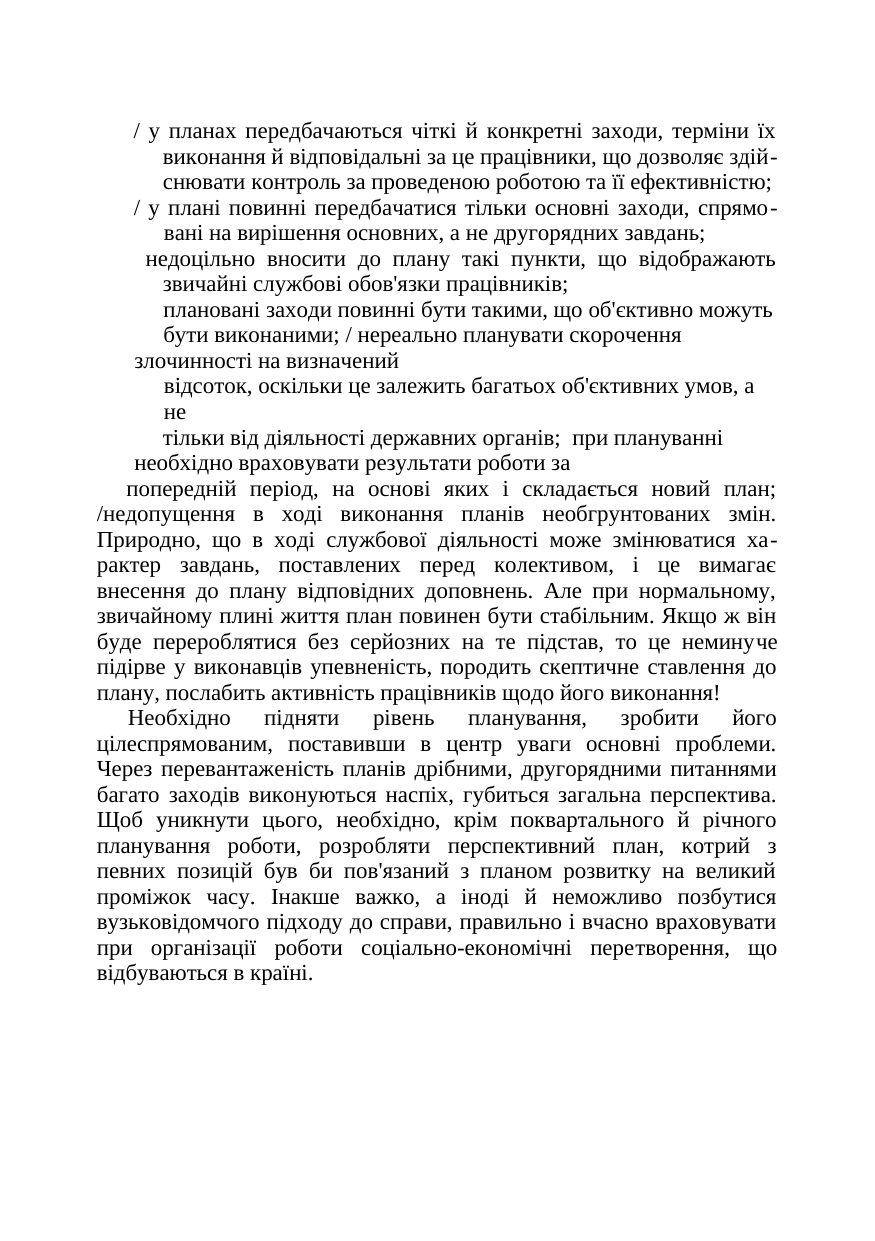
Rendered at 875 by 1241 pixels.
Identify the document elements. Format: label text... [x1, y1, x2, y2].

text / у плані повинні передбачатися тільки основні заходи, спрямовані на вирішення основних, а не другорядних завдань; [134, 195, 777, 246]
text Необхідно підняти рівень планування, зробити його цілеспрямованим, поставивши в центр уваги основні проблеми. Через перевантаженість планів дрібними, другорядними питаннями багато заходів виконуються наспіх, губиться загальна перспектива. Щоб уникнути цього, необхідно, крім поквартального й річного планування роботи, розробляти перспективний план, котрий з певних позицій був би пов'язаний з планом розвитку на великий проміжок часу. Інакше важко, а іноді й неможливо позбутися вузьковідомчого підходу до справи, правильно і вчасно враховувати при організації роботи соціально-економічні перетворення, що відбуваються в країні. [97, 705, 777, 986]
text / у планах передбачаються чіткі й конкретні заходи, терміни їх виконання й відповідальні за це працівники, що дозволяє здійснювати контроль за проведеною роботою та її ефективністю; [133, 118, 777, 195]
text бути виконаними; / нереально планувати скорочення злочинності на визначений [134, 322, 777, 373]
text тільки від діяльності державних органів; при плануванні необхідно враховувати результати роботи за [134, 424, 777, 476]
text плановані заходи повинні бути такими, що об'єктивно можуть [163, 297, 777, 322]
text відсоток, оскільки це залежить багатьох об'єктивних умов, а не [164, 373, 777, 424]
text попередній період, на основі яких і складається новий план; /недопущення в ході виконання планів необгрунтованих змін. Природно, що в ході службової діяльності може змінюватися характер завдань, поставлених перед колективом, і це вимагає внесення до плану відповідних доповнень. Але при нормальному, звичайному плині життя план повинен бути стабільним. Якщо ж він буде перероблятися без серйозних на те підстав, то це неминуче підірве у виконавців упевненість, породить скептичне ставлення до плану, послабить активність працівників щодо його виконання! [97, 476, 777, 705]
text недоцільно вносити до плану такі пункти, що відображають звичайні службові обов'язки працівників; [134, 246, 777, 297]
